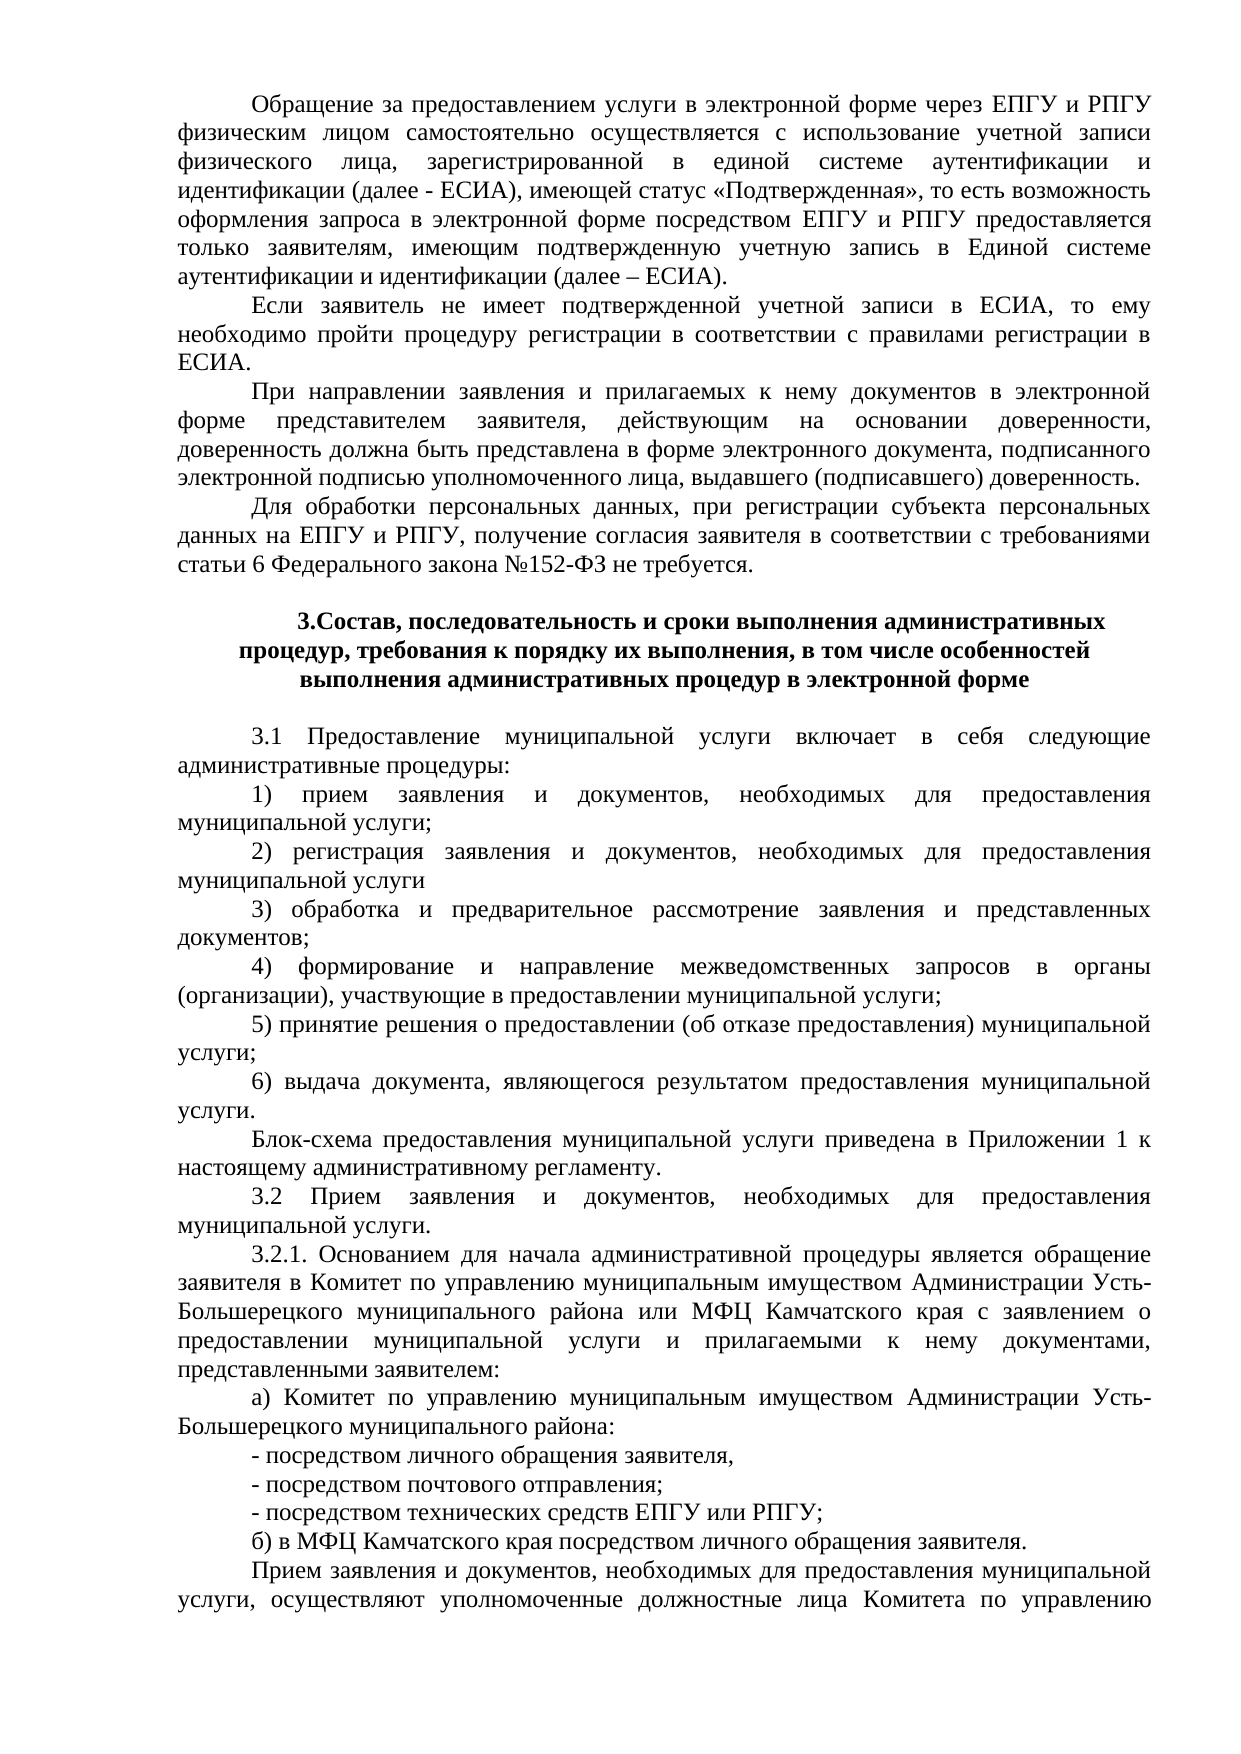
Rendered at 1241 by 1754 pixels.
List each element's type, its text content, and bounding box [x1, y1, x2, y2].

text а) Комитет по управлению муниципальным имуществом Администрации Усть-Большерецкого муниципального района: [177, 1382, 1152, 1440]
text Обращение за предоставлением услуги в электронной форме через ЕПГУ и РПГУ физическим лицом самостоятельно осуществляется с использование учетной записи физического лица, зарегистрированной в единой системе аутентификации и идентификации (далее - ЕСИА), имеющей статус «Подтвержденная», то есть возможность оформления запроса в электронной форме посредством ЕПГУ и РПГУ предоставляется только заявителям, имеющим подтвержденную учетную запись в Единой системе аутентификации и идентификации (далее – ЕСИА). [177, 89, 1152, 290]
text 3.2 Прием заявления и документов, необходимых для предоставления муниципальной услуги. [177, 1181, 1152, 1239]
text Для обработки персональных данных, при регистрации субъекта персональных данных на ЕПГУ и РПГУ, получение согласия заявителя в соответствии с требованиями статьи 6 Федерального закона №152-ФЗ не требуется. [177, 491, 1152, 577]
text 2) регистрация заявления и документов, необходимых для предоставления муниципальной услуги [177, 836, 1152, 894]
text Блок-схема предоставления муниципальной услуги приведена в Приложении 1 к настоящему административному регламенту. [177, 1124, 1152, 1181]
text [177, 1555, 1152, 1612]
text 1) прием заявления и документов, необходимых для предоставления муниципальной услуги; [177, 779, 1152, 836]
text При направлении заявления и прилагаемых к нему документов в электронной форме представителем заявителя, действующим на основании доверенности, доверенность должна быть представлена в форме электронного документа, подписанного электронной подписью уполномоченного лица, выдавшего (подписавшего) доверенность. [177, 376, 1152, 491]
text - посредством почтового отправления; [177, 1469, 1152, 1497]
text 3) обработка и предварительное рассмотрение заявления и представленных документов; [177, 894, 1152, 951]
text 3.2.1. Основанием для начала административной процедуры является обращение заявителя в Комитет по управлению муниципальным имуществом Администрации Усть-Большерецкого муниципального района или МФЦ Камчатского края с заявлением о предоставлении муниципальной услуги и прилагаемыми к нему документами, представленными заявителем: [177, 1239, 1152, 1382]
text 5) принятие решения о предоставлении (об отказе предоставления) муниципальной услуги; [177, 1009, 1152, 1066]
list 3.1 Предоставление муниципальной услуги включает в себя следующие административные процедуры: [177, 721, 1152, 779]
text 6) выдача документа, являющегося результатом предоставления муниципальной услуги. [177, 1066, 1152, 1124]
text - посредством технических средств ЕПГУ или РПГУ; [177, 1497, 1152, 1526]
text 3.Состав, последовательность и сроки выполнения административных процедур, требования к порядку их выполнения, в том числе особенностей выполнения административных процедур в электронной форме [177, 606, 1152, 692]
text 4) формирование и направление межведомственных запросов в органы (организации), участвующие в предоставлении муниципальной услуги; [177, 951, 1152, 1009]
text - посредством личного обращения заявителя, [177, 1440, 1152, 1469]
text б) в МФЦ Камчатского края посредством личного обращения заявителя. [177, 1526, 1152, 1555]
text Если заявитель не имеет подтвержденной учетной записи в ЕСИА, то ему необходимо пройти процедуру регистрации в соответствии с правилами регистрации в ЕСИА. [177, 290, 1152, 376]
